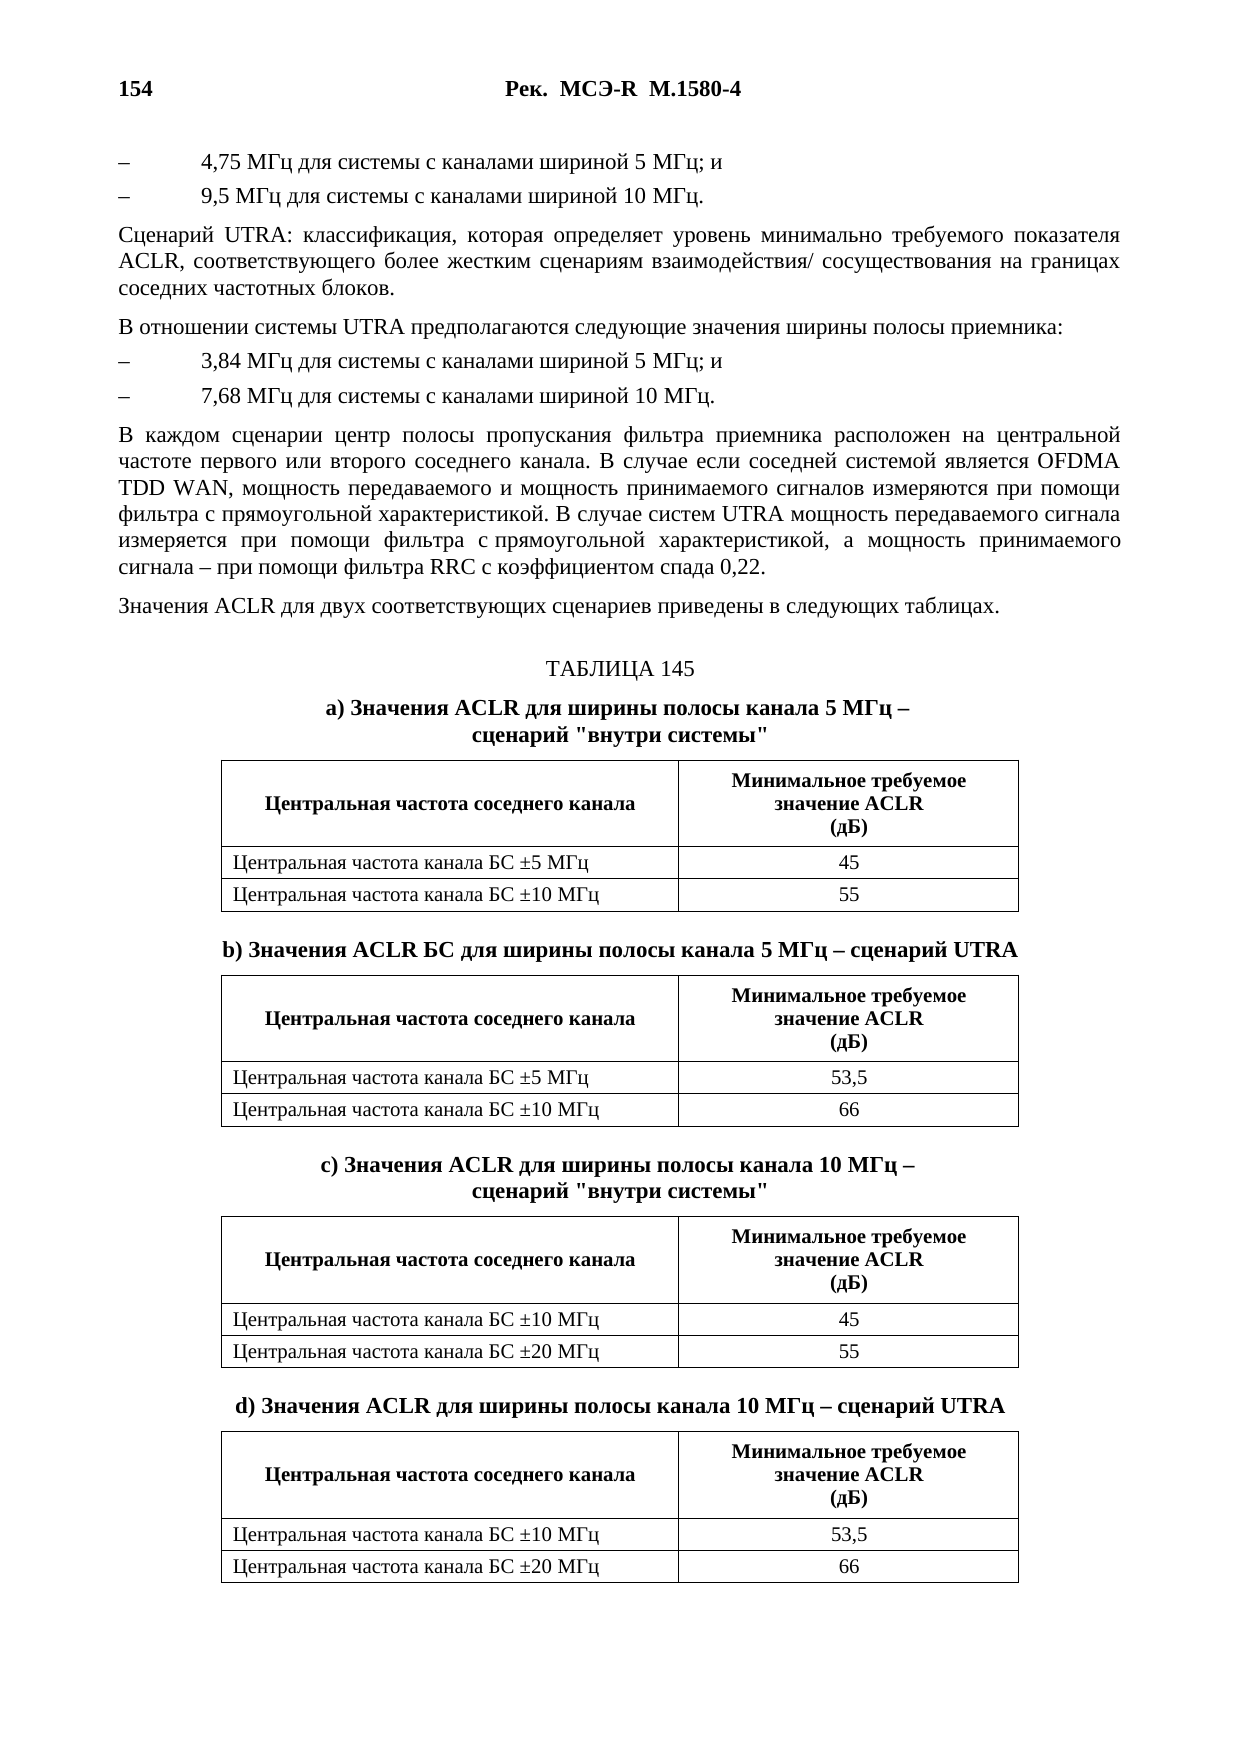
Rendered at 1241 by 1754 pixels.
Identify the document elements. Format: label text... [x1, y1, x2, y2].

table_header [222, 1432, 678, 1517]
title b) Значения ACLR БС для ширины полосы канала 5 МГц – сценарий UTRA [118, 936, 1122, 962]
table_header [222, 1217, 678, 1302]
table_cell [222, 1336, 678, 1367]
text Сценарий UTRA: классификация, которая определяет уровень минимально требуемого показателя ACLR, соответствующего более жестким сценариям взаимодействия/ сосуществования на границах соседних частотных блоков. [118, 221, 1122, 300]
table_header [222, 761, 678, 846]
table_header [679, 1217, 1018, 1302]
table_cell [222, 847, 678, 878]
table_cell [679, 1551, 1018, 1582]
text ТАБЛИЦА 145 [118, 656, 1122, 682]
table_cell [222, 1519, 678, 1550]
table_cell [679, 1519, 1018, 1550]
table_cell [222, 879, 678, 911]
text – 3,84 МГц для системы с каналами шириной 5 МГц; и [118, 347, 1122, 374]
text – 4,75 МГц для системы с каналами шириной 5 МГц; и [118, 148, 1122, 174]
text В отношении системы UTRA предполагаются следующие значения ширины полосы приемника: [118, 313, 1122, 339]
text Значения ACLR для двух соответствующих сценариев приведены в следующих таблицах. [118, 592, 1122, 618]
title c) Значения ACLR для ширины полосы канала 10 МГц – сценарий "внутри системы" [118, 1151, 1122, 1203]
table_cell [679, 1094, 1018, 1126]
title d) Значения ACLR для ширины полосы канала 10 МГц – сценарий UTRA [118, 1392, 1122, 1418]
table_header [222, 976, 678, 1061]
text – 7,68 МГц для системы с каналами шириной 10 МГц. [118, 382, 1122, 408]
text В каждом сценарии центр полосы пропускания фильтра приемника расположен на центральной частоте первого или второго соседнего канала. В случае если соседней системой является OFDMA TDD WAN, мощность передаваемого и мощность принимаемого сигналов измеряются при помощи фильтра с прямоугольной характеристикой. В случае систем UTRA мощность передаваемого сигнала измеряется при помощи фильтра с прямоугольной характеристикой, а мощность принимаемого сигнала – при помощи фильтра RRC с коэффициентом спада 0,22. [118, 421, 1122, 579]
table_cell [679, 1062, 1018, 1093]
title a) Значения ACLR для ширины полосы канала 5 МГц – сценарий "внутри системы" [118, 694, 1122, 747]
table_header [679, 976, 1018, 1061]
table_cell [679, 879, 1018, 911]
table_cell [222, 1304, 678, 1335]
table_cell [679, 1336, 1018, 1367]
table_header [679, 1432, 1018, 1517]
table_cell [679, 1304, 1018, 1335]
text – 9,5 МГц для системы с каналами шириной 10 МГц. [118, 182, 1122, 209]
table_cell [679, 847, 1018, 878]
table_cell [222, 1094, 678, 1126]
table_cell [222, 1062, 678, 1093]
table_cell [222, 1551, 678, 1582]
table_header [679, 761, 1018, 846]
